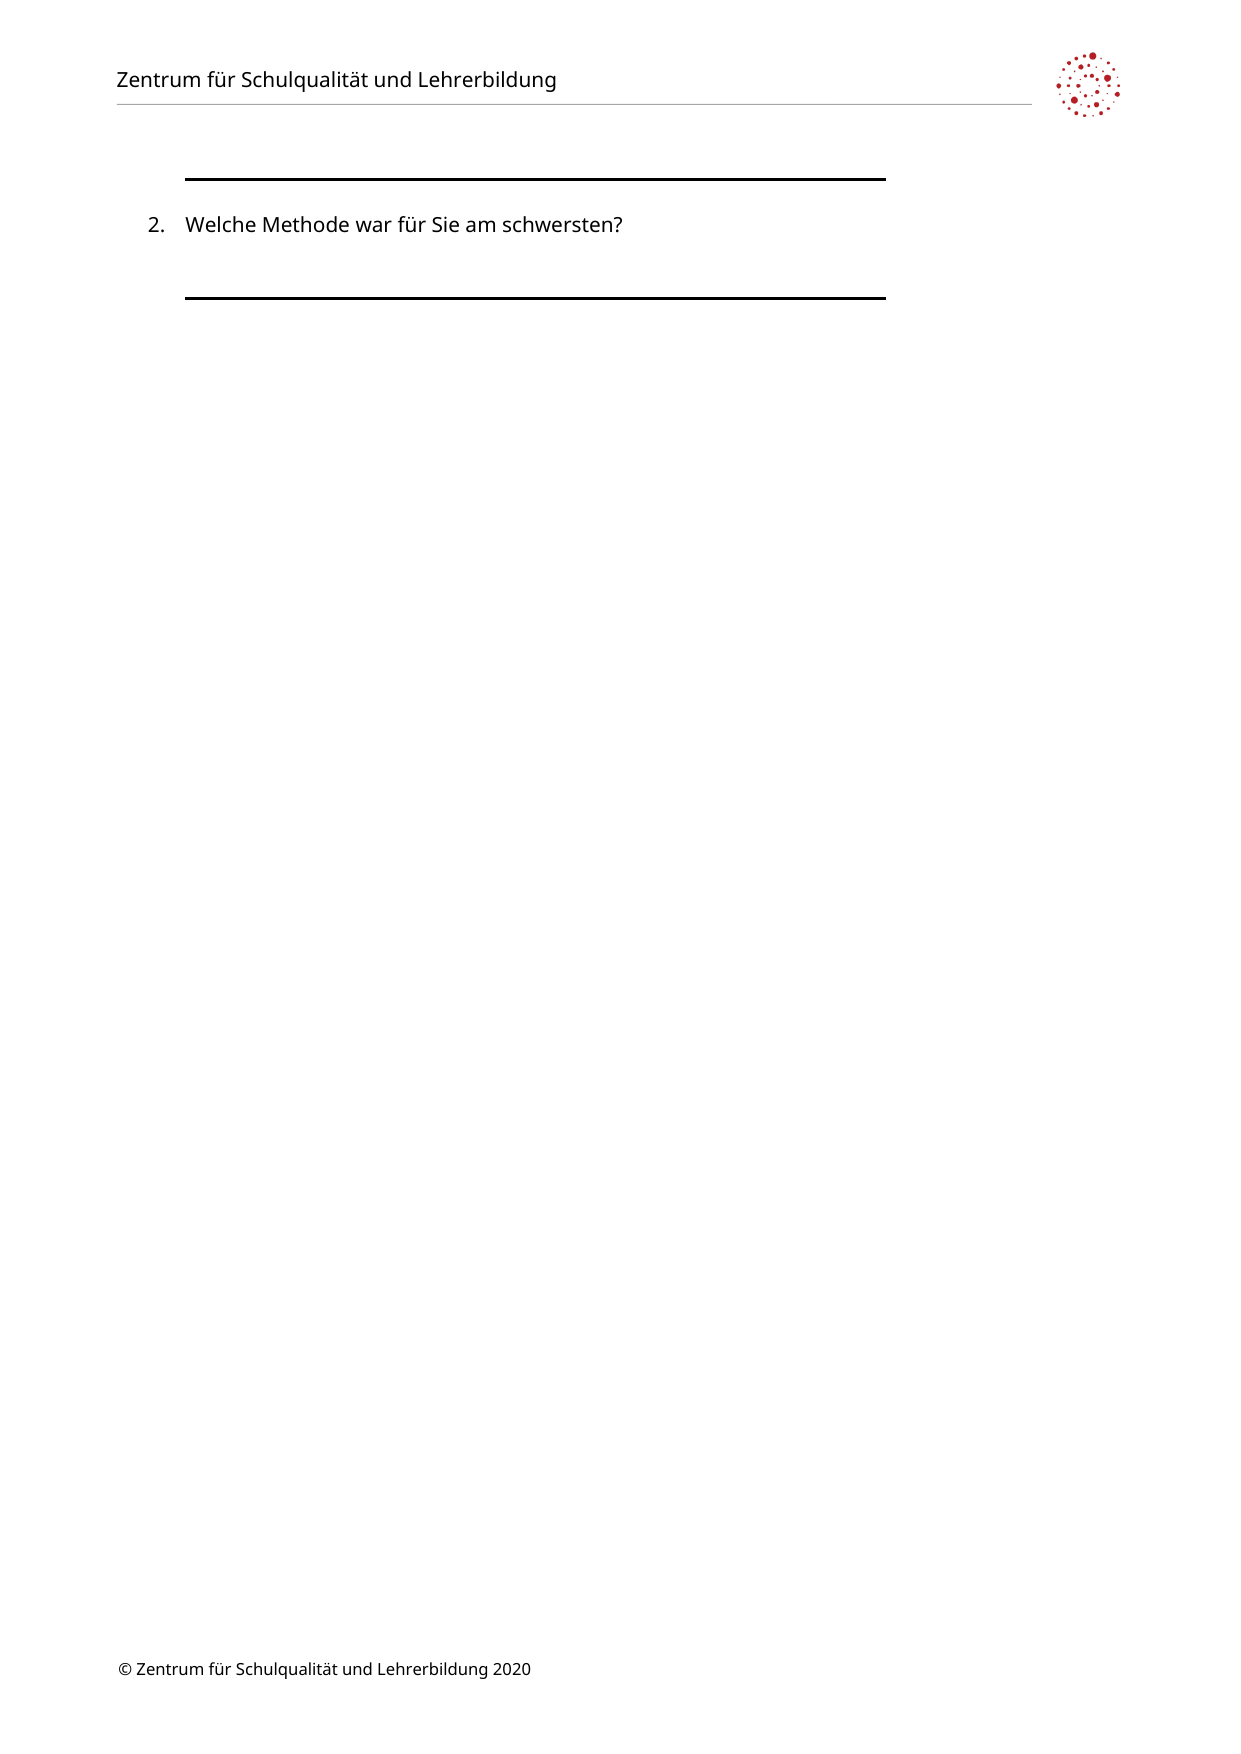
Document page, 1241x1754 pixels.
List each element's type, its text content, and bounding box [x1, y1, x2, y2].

picture [1055, 48, 1121, 121]
list Welche Methode war für Sie am schwersten? [148, 210, 886, 238]
